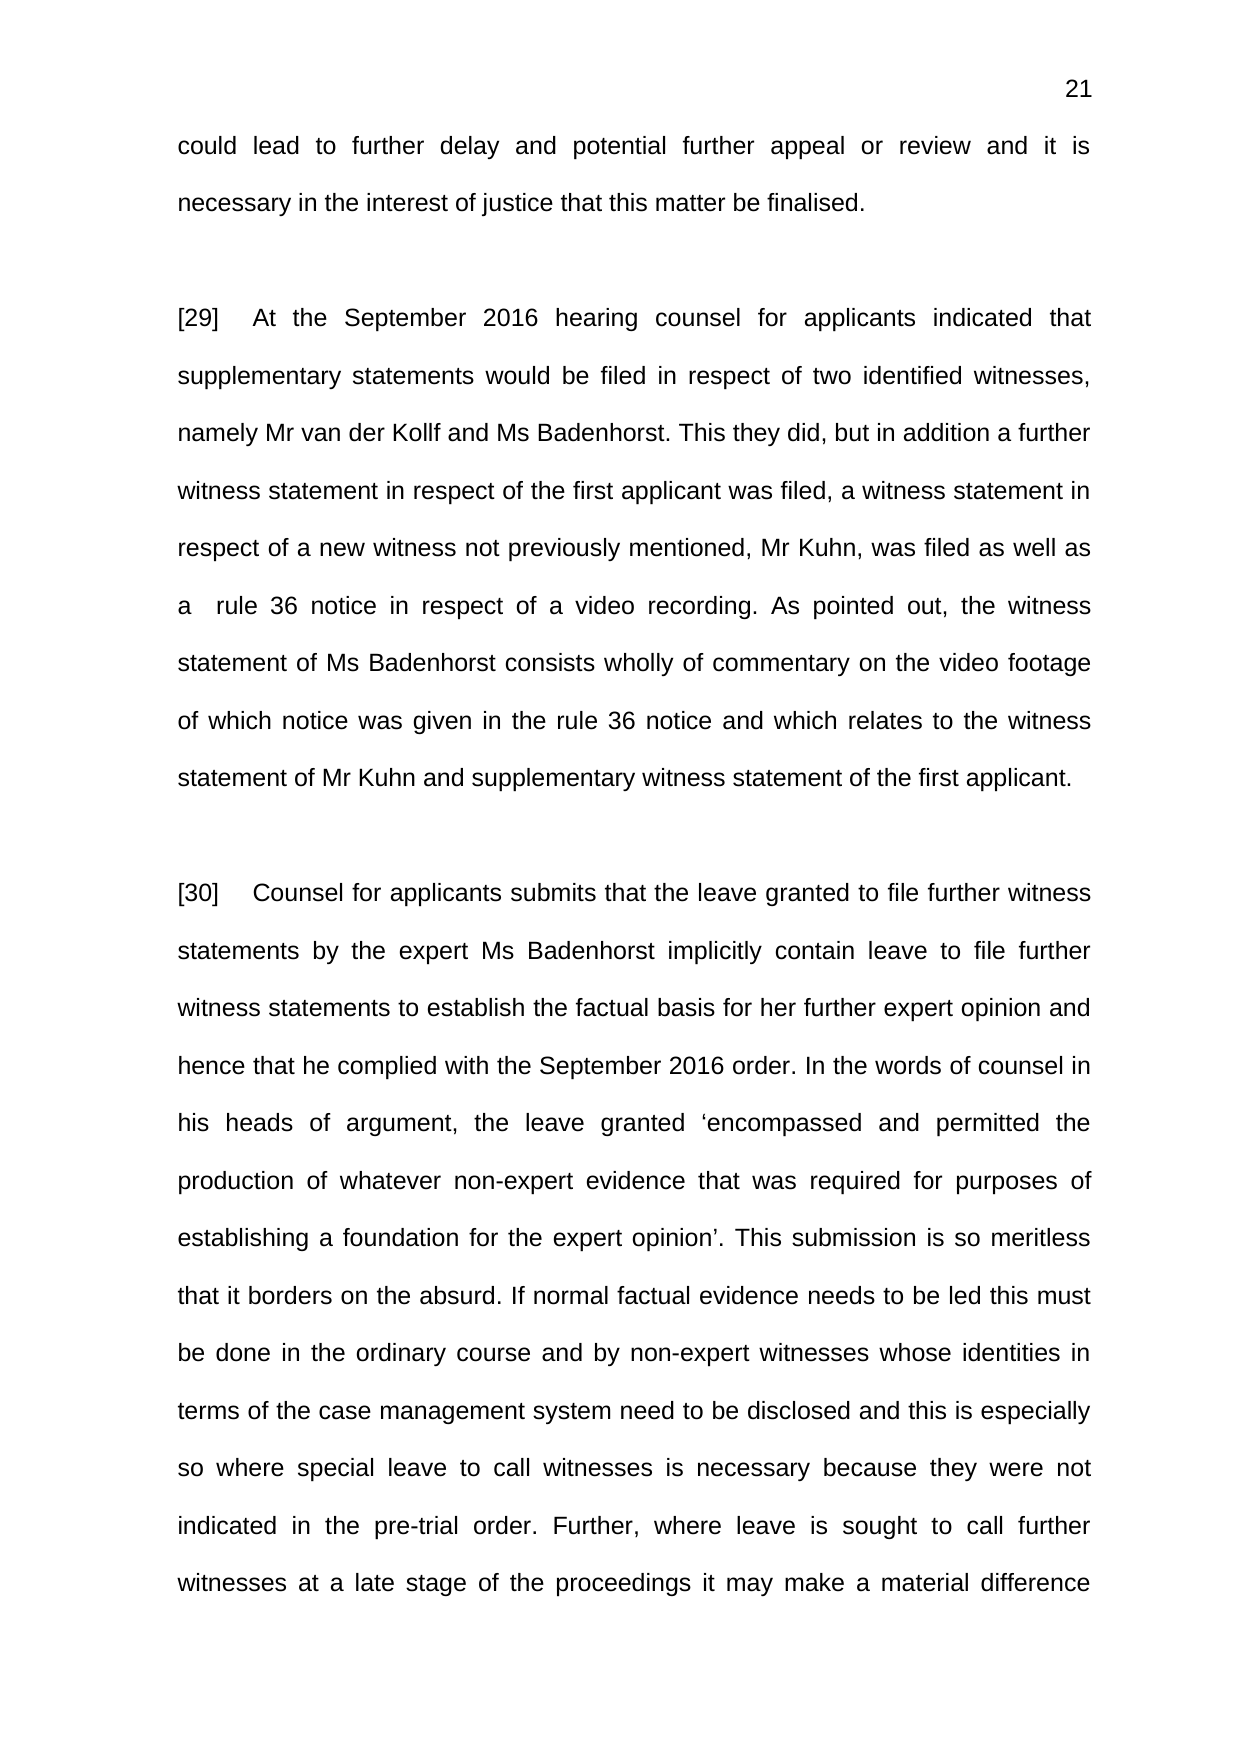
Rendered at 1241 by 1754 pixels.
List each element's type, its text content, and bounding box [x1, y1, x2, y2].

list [177, 878, 1092, 1597]
list At the September 2016 hearing counsel for applicants indicated that supplementary statements would be filed in respect of two identified witnesses, namely Mr van der Kollf and Ms Badenhorst. This they did, but in addition a further witness statement in respect of the first applicant was filed, a witness statement in respect of a new witness not previously mentioned, Mr Kuhn, was filed as well as a rule 36 notice in respect of a video recording. As pointed out, the witness statement of Ms Badenhorst consists wholly of commentary on the video footage of which notice was given in the rule 36 notice and which relates to the witness statement of Mr Kuhn and supplementary witness statement of the first applicant. [177, 303, 1092, 792]
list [177, 131, 1092, 217]
